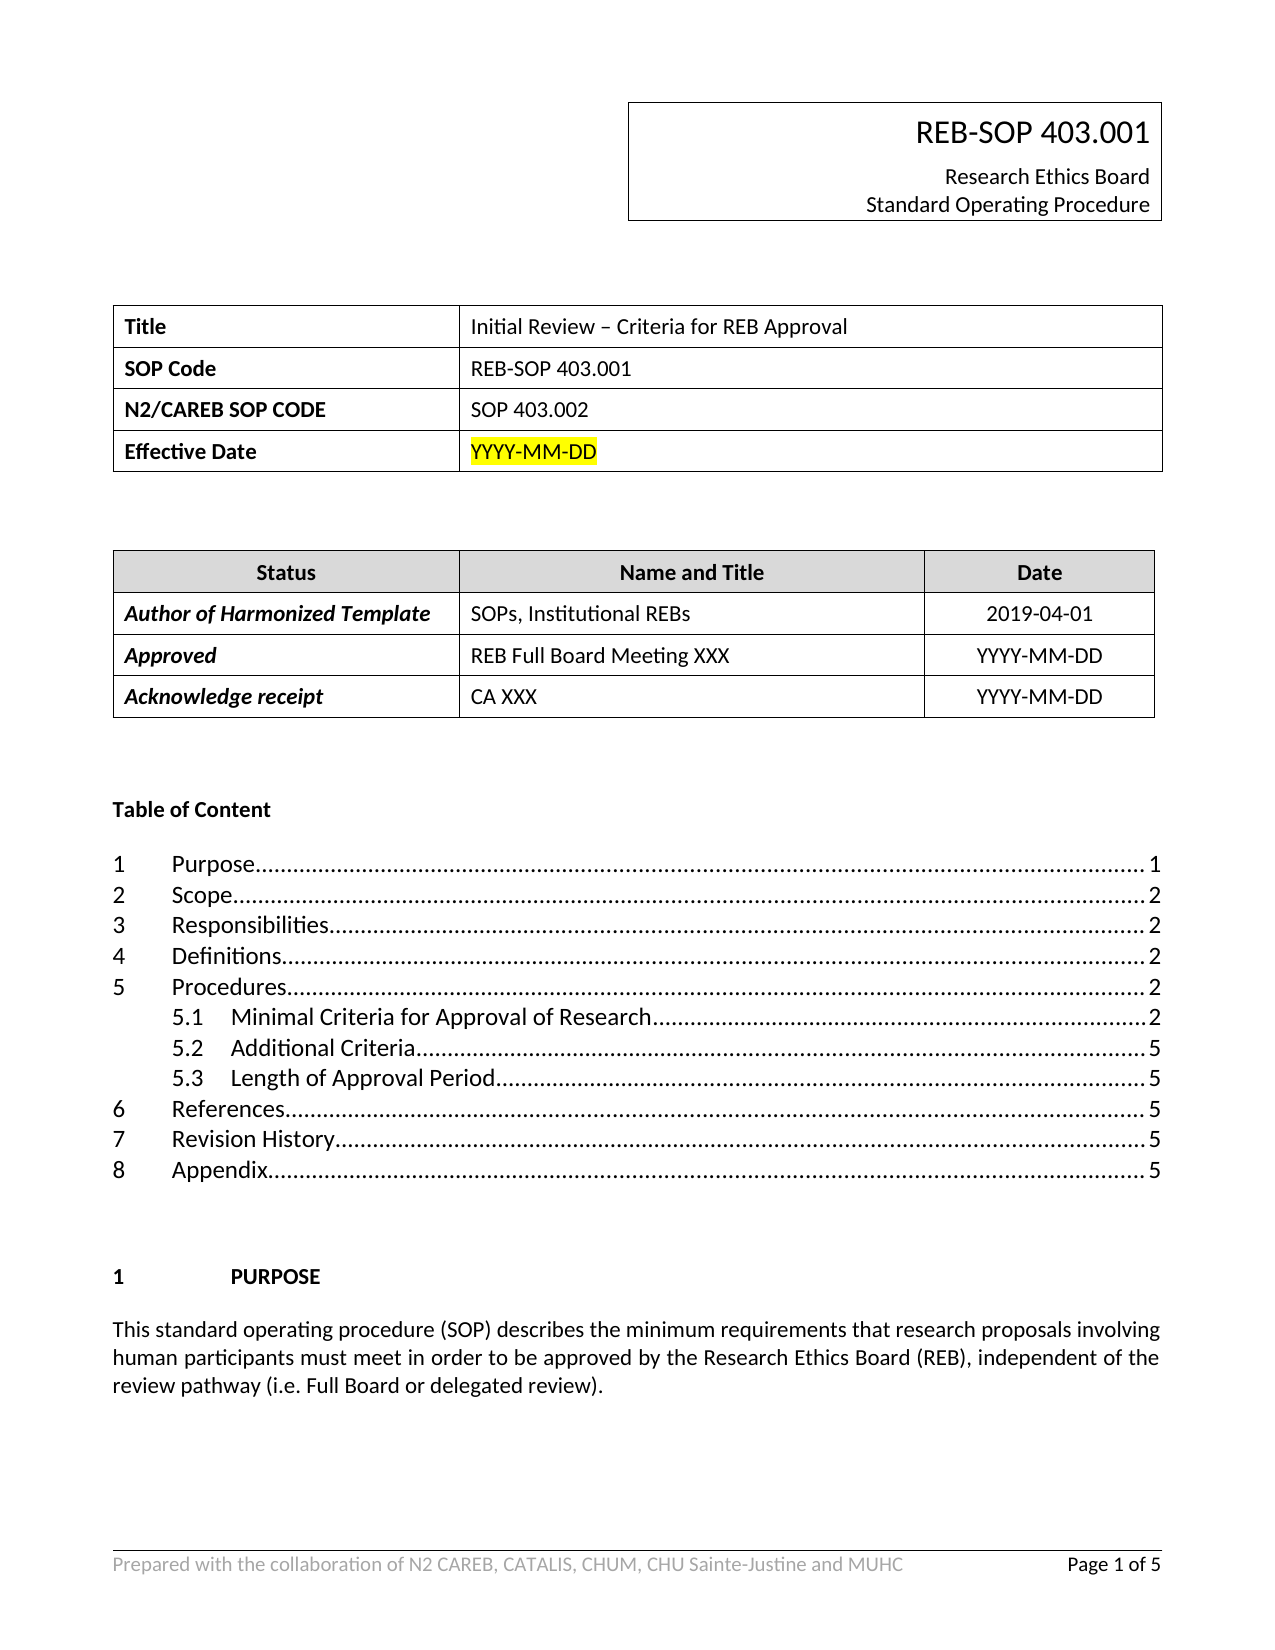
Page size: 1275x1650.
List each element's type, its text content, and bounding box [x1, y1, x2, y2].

text 2 Scope 2 [112, 879, 1162, 910]
text Table of Content [112, 796, 1162, 824]
table_header Name and Title [460, 551, 924, 592]
table_cell CA XXX [460, 676, 924, 717]
table_header Initial Review – Criteria for REB Approval [460, 306, 1162, 347]
text 6 References 5 [112, 1093, 1162, 1123]
text 7 Revision History 5 [112, 1123, 1162, 1154]
table_cell SOPs, Institutional REBs [460, 593, 924, 633]
text 4 Definitions 2 [112, 940, 1162, 971]
subtitle Purpose [112, 1262, 1162, 1290]
text 1 Purpose 1 [112, 849, 1162, 879]
text 5 Procedures 2 [112, 971, 1162, 1001]
table_cell Approved [114, 635, 459, 675]
table_cell YYYY-MM-DD [925, 635, 1154, 675]
table_header Date [925, 551, 1154, 592]
table_cell YYYY-MM-DD [460, 431, 1162, 471]
text 5.1 Minimal Criteria for Approval of Research 2 [172, 1001, 1162, 1032]
table_cell YYYY-MM-DD [925, 676, 1154, 717]
table_cell REB Full Board Meeting XXX [460, 635, 924, 675]
table_cell Author of Harmonized Template [114, 593, 459, 633]
text 5.3 Length of Approval Period 5 [172, 1062, 1162, 1093]
table_header Title [114, 306, 459, 347]
text This standard operating procedure (SOP) describes the minimum requirements that research proposals involving human participants must meet in order to be approved by the Research Ethics Board (REB), independent of the review pathway (i.e. Full Board or delegated review). [112, 1315, 1162, 1399]
table_cell SOP Code [114, 348, 459, 388]
text 5.2 Additional Criteria 5 [172, 1032, 1162, 1062]
table_cell REB-SOP 403.001 [460, 348, 1162, 388]
table_cell N2/CAREB SOP CODE [114, 389, 459, 430]
table_header Status [114, 551, 459, 592]
text 3 Responsibilities 2 [112, 910, 1162, 940]
table_cell Acknowledge receipt [114, 676, 459, 717]
text 8 Appendix 5 [112, 1154, 1162, 1184]
table_cell SOP 403.002 [460, 389, 1162, 430]
table_cell 2019-04-01 [925, 593, 1154, 633]
table_cell Effective Date [114, 431, 459, 471]
